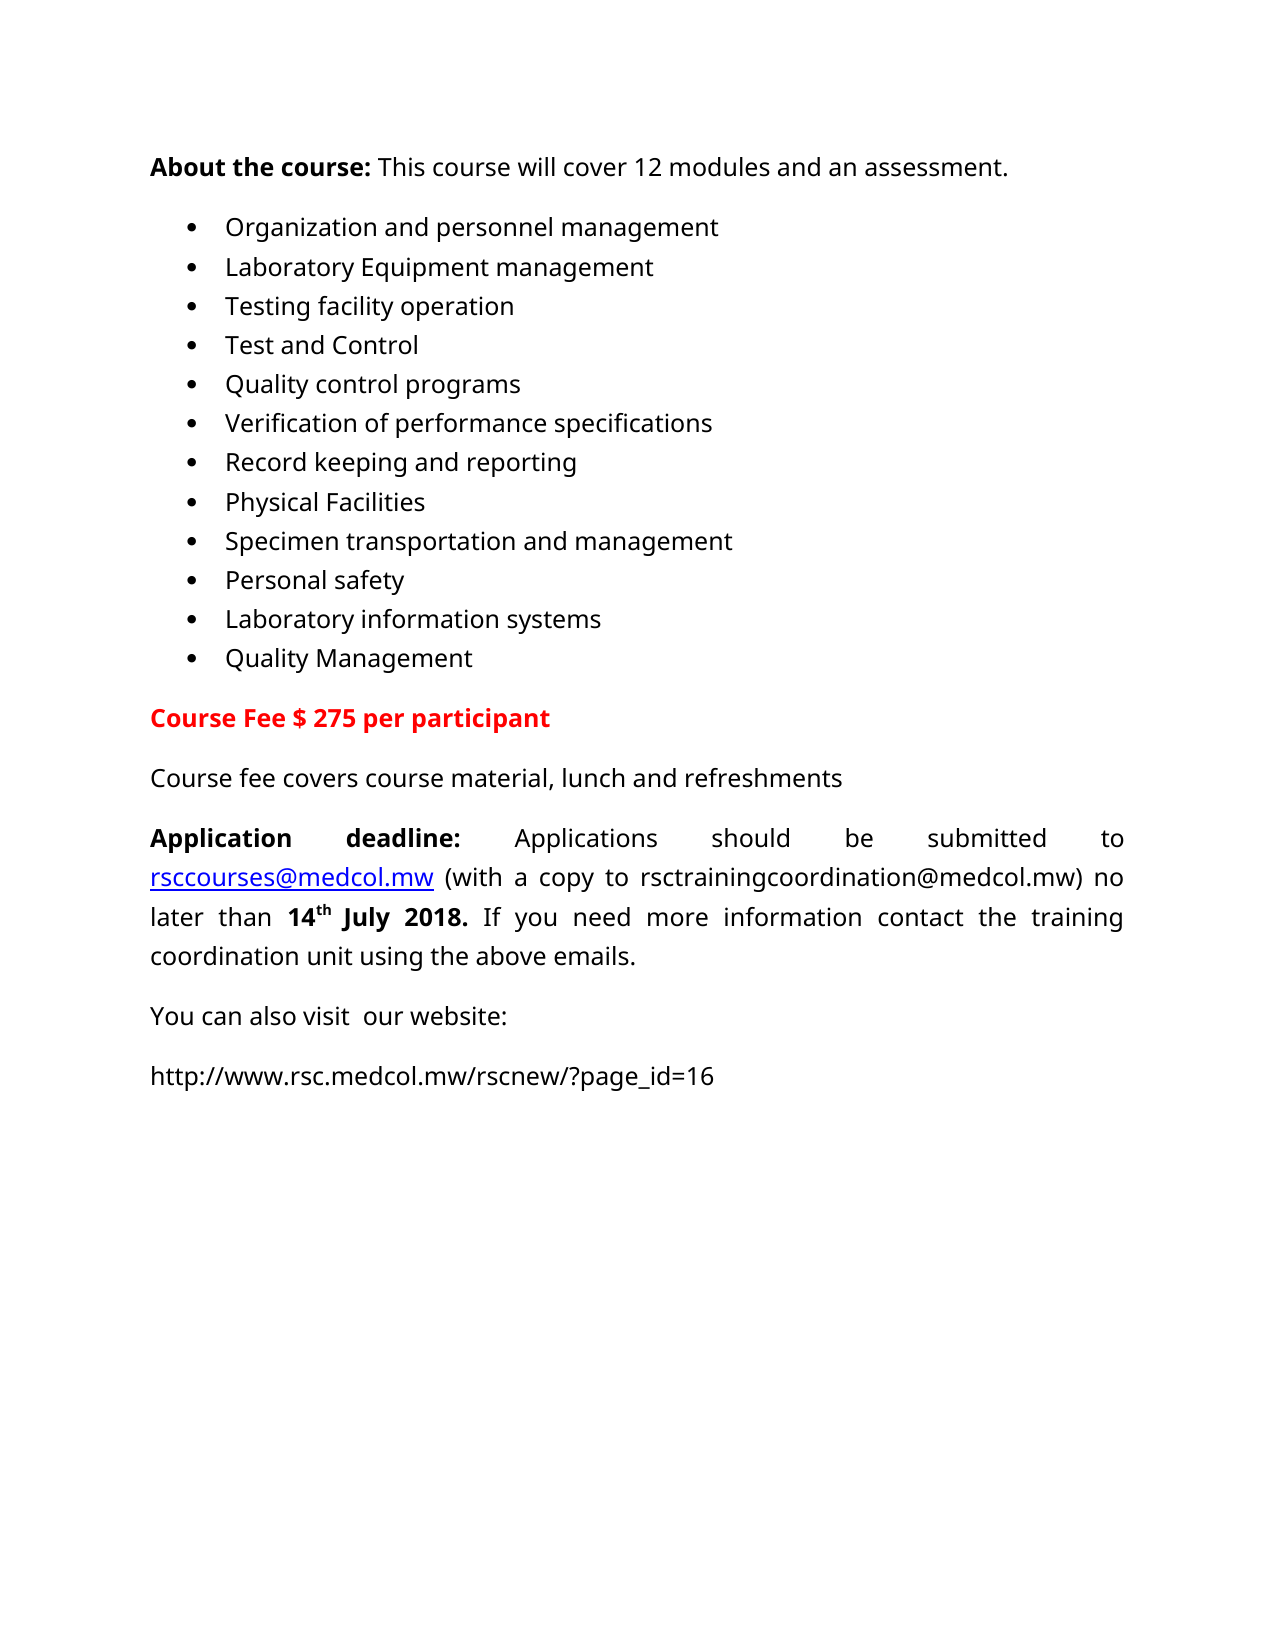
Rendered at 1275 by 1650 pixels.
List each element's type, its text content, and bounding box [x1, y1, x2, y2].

list Test and Control [187, 327, 1125, 362]
text Application deadline: Applications should be submitted to rsccourses@medcol.mw (with a copy to rsctrainingcoordination@medcol.mw) no later than 14th July 2018. If you need more information contact the training coordination unit using the above emails. [150, 821, 1125, 972]
list Laboratory information systems [187, 602, 1125, 636]
text You can also visit our website: [150, 998, 1125, 1032]
text http://www.rsc.medcol.mw/rscnew/?page_id=16 [150, 1058, 1125, 1092]
list Record keeping and reporting [187, 445, 1125, 479]
list Personal safety [187, 562, 1125, 597]
list Testing facility operation [187, 288, 1125, 322]
text About the course: This course will cover 12 modules and an assessment. [150, 150, 1125, 184]
text Course Fee $ 275 per participant [150, 701, 1125, 735]
list Specimen transportation and management [187, 523, 1125, 557]
list Physical Facilities [187, 484, 1125, 518]
list Quality control programs [187, 367, 1125, 401]
list Organization and personnel management [187, 210, 1125, 244]
text Course fee covers course material, lunch and refreshments [150, 761, 1125, 795]
list Verification of performance specifications [187, 406, 1125, 440]
list Quality Management [187, 641, 1125, 675]
list Laboratory Equipment management [187, 249, 1125, 283]
